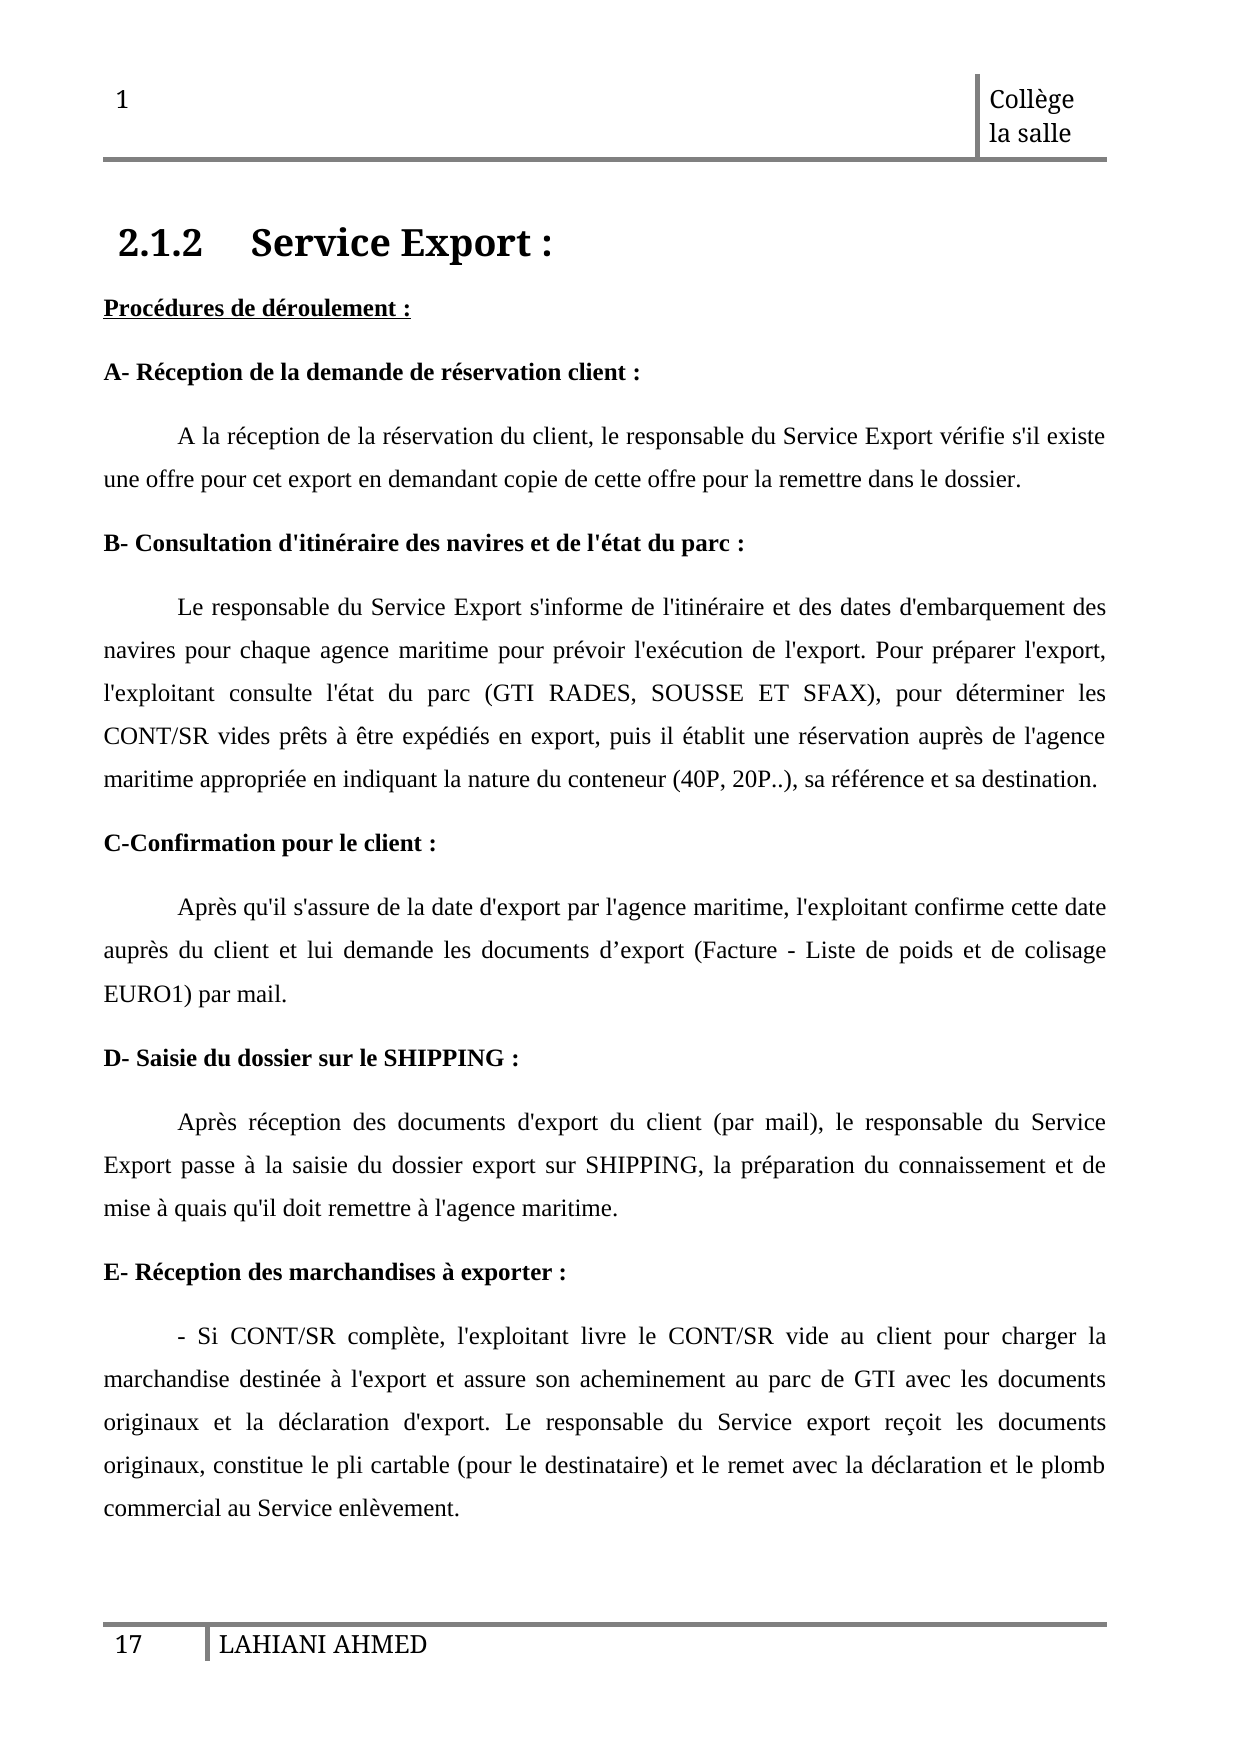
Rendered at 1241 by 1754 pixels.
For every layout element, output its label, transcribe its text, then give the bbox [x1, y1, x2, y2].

text Le responsable du Service Export s'informe de l'itinéraire et des dates d'embarquement des navires pour chaque agence maritime pour prévoir l'exécution de l'export. Pour préparer l'export, l'exploitant consulte l'état du parc (GTI RADES, SOUSSE ET SFAX), pour déterminer les CONT/SR vides prêts à être expédiés en export, puis il établit une réservation auprès de l'agence maritime appropriée en indiquant la nature du conteneur (40P, 20P..), sa référence et sa destination. [103, 592, 1107, 793]
text E- Réception des marchandises à exporter : [103, 1257, 1107, 1286]
text D- Saisie du dossier sur le SHIPPING : [103, 1043, 1107, 1071]
text Procédures de déroulement : [103, 293, 1107, 322]
text A la réception de la réservation du client, le responsable du Service Export vérifie s'il existe une offre pour cet export en demandant copie de cette offre pour la remettre dans le dossier. [103, 421, 1107, 493]
text - Si CONT/SR complète, l'exploitant livre le CONT/SR vide au client pour charger la marchandise destinée à l'export et assure son acheminement au parc de GTI avec les documents originaux et la déclaration d'export. Le responsable du Service export reçoit les documents originaux, constitue le pli cartable (pour le destinataire) et le remet avec la déclaration et le plomb commercial au Service enlèvement. [103, 1321, 1107, 1522]
text Après réception des documents d'export du client (par mail), le responsable du Service Export passe à la saisie du dossier export sur SHIPPING, la préparation du connaissement et de mise à quais qu'il doit remettre à l'agence maritime. [103, 1107, 1107, 1222]
subtitle Service Export : [118, 217, 1107, 268]
text Après qu'il s'assure de la date d'export par l'agence maritime, l'exploitant confirme cette date auprès du client et lui demande les documents d’export (Facture - Liste de poids et de colisage EURO1) par mail. [103, 892, 1107, 1007]
text A- Réception de la demande de réservation client : [103, 357, 1107, 386]
text C-Confirmation pour le client : [103, 828, 1107, 857]
text B- Consultation d'itinéraire des navires et de l'état du parc : [103, 528, 1107, 557]
